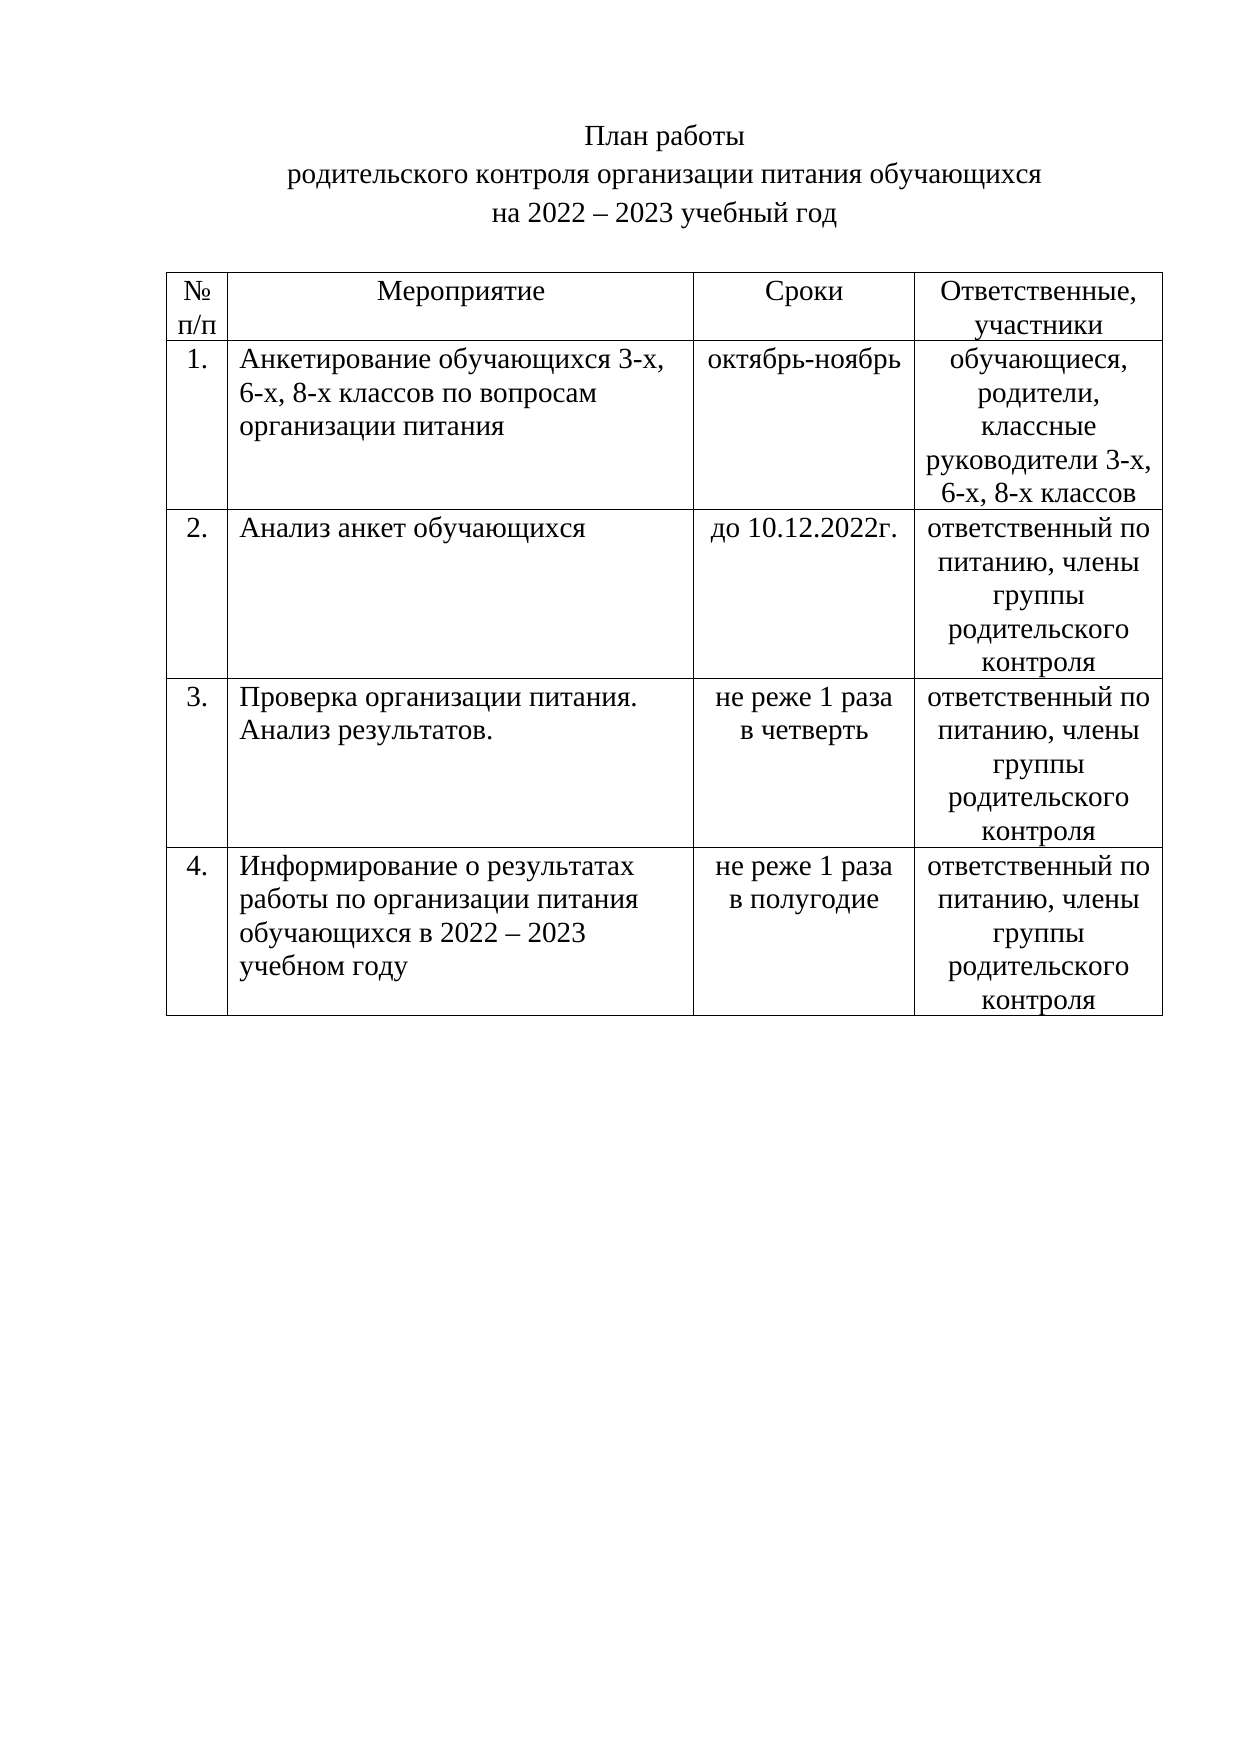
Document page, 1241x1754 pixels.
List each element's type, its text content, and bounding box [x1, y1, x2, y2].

table_cell Информирование о результатах работы по организации питания обучающихся в 2022 – 2023 учебном году [228, 848, 693, 1015]
table_cell 1. [167, 341, 227, 509]
text родительского контроля организации питания обучающихся [177, 157, 1152, 190]
table_cell не реже 1 раза в четверть [694, 679, 914, 847]
table_cell обучающиеся, родители, классные руководители 3-х, 6-х, 8-х классов [915, 341, 1162, 509]
table_cell октябрь-ноябрь [694, 341, 914, 509]
table_header Ответственные, участники [915, 273, 1162, 340]
table_cell ответственный по питанию, члены группы родительского контроля [915, 848, 1162, 1015]
table_cell Проверка организации питания. Анализ результатов. [228, 679, 693, 847]
table_cell 4. [167, 848, 227, 1015]
text на 2022 – 2023 учебный год [177, 195, 1152, 229]
table_cell 3. [167, 679, 227, 847]
table_cell ответственный по питанию, члены группы родительского контроля [915, 510, 1162, 678]
table_header Мероприятие [228, 273, 693, 340]
table_header Сроки [694, 273, 914, 340]
table_cell Анкетирование обучающихся 3-х, 6-х, 8-х классов по вопросам организации питания [228, 341, 693, 509]
table_cell не реже 1 раза в полугодие [694, 848, 914, 1015]
text План работы [177, 118, 1152, 152]
table_cell ответственный по питанию, члены группы родительского контроля [915, 679, 1162, 847]
table_cell 2. [167, 510, 227, 678]
table_cell до 10.12.2022г. [694, 510, 914, 678]
table_cell Анализ анкет обучающихся [228, 510, 693, 678]
table_header № п/п [167, 273, 227, 340]
